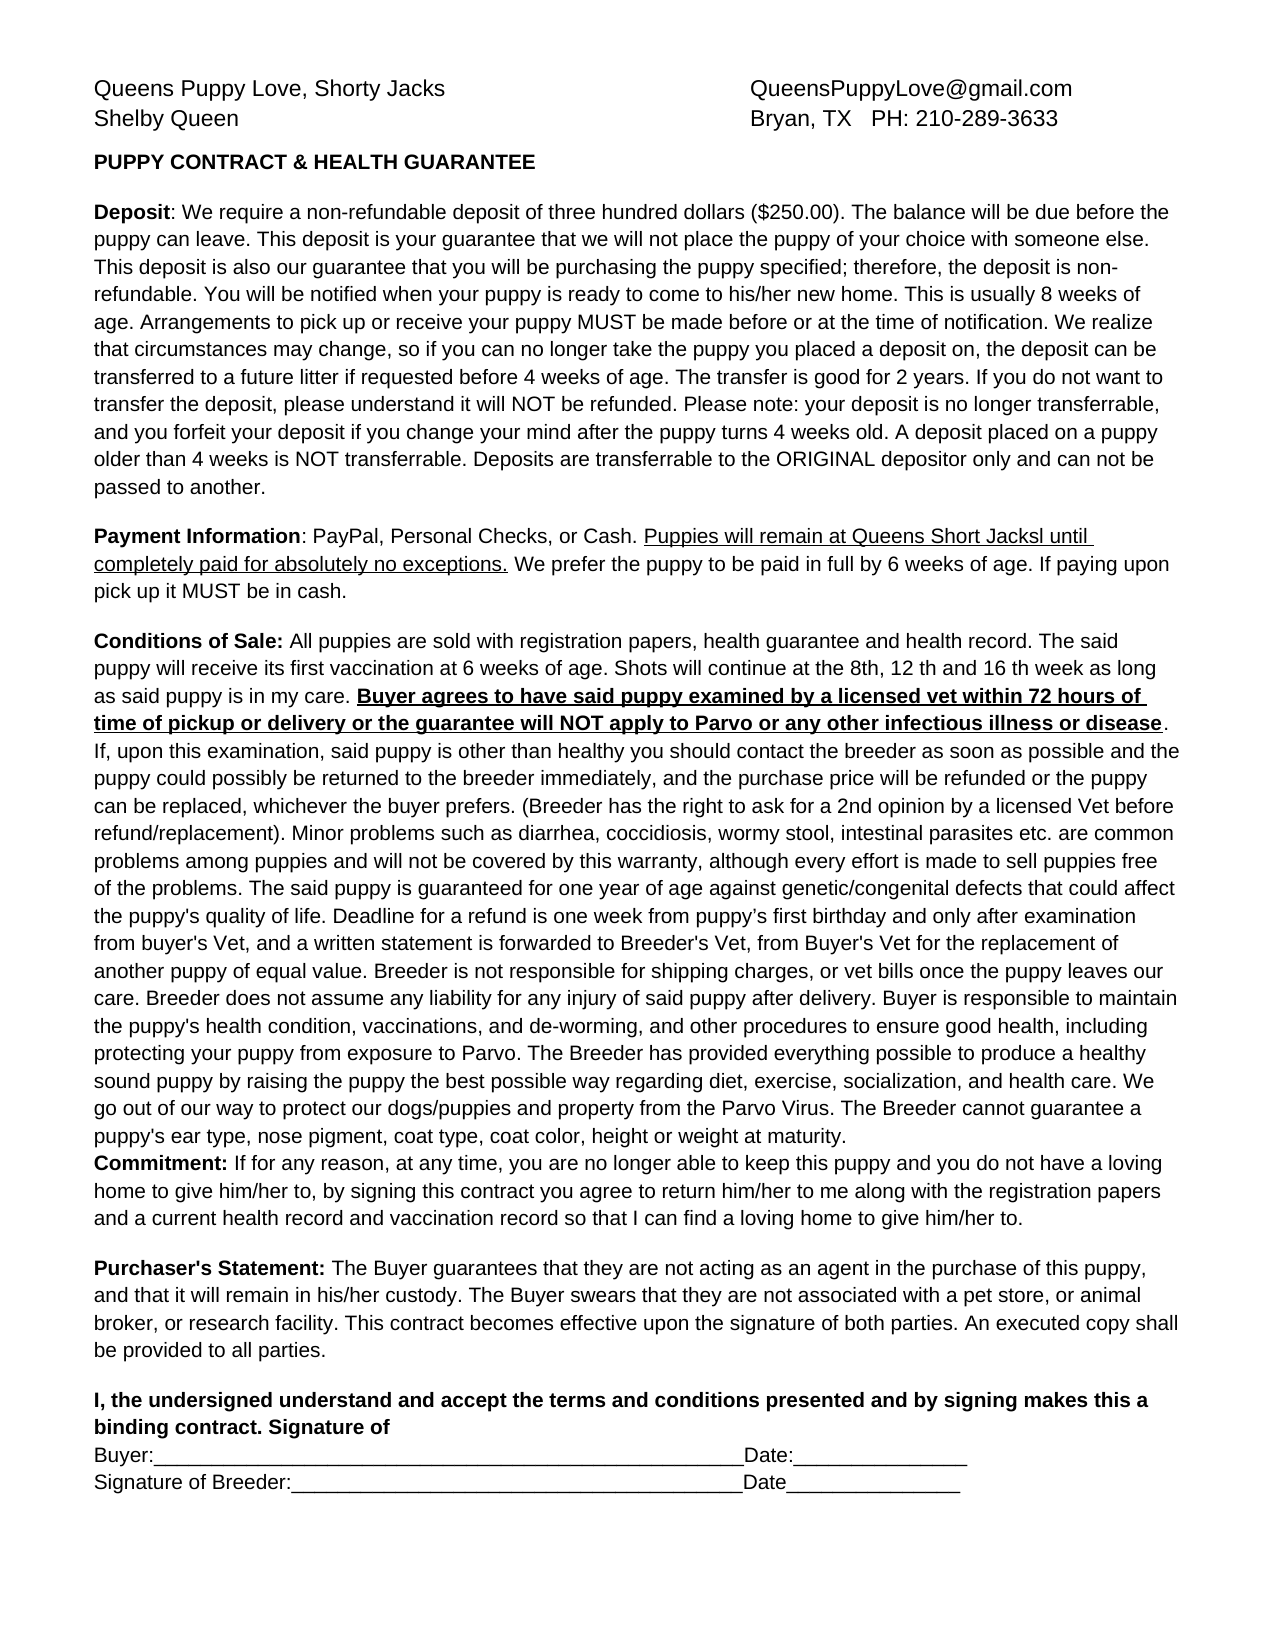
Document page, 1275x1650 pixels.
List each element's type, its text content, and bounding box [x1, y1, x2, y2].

text I, the undersigned understand and accept the terms and conditions presented and by signing makes this a binding contract. Signature of Buyer:___________________________________________________Date:_______________ [94, 1387, 1181, 1466]
text Purchaser's Statement: The Buyer guarantees that they are not acting as an agent in the purchase of this puppy, and that it will remain in his/her custody. The Buyer swears that they are not associated with a pet store, or animal broker, or research facility. This contract becomes effective upon the signature of both parties. An executed copy shall be provided to all parties. [94, 1255, 1181, 1362]
text Payment Information: PayPal, Personal Checks, or Cash. Puppies will remain at Queens Short Jacksl until completely paid for absolutely no exceptions. We prefer the puppy to be paid in full by 6 weeks of age. If paying upon pick up it MUST be in cash. [94, 524, 1181, 603]
text Signature of Breeder:_______________________________________Date_______________ [94, 1470, 1181, 1494]
text PUPPY CONTRACT & HEALTH GUARANTEE [94, 150, 1181, 174]
text Deposit: We require a non-refundable deposit of three hundred dollars ($250.00). The balance will be due before the puppy can leave. This deposit is your guarantee that we will not place the puppy of your choice with someone else. This deposit is also our guarantee that you will be purchasing the puppy specified; therefore, the deposit is non-refundable. You will be notified when your puppy is ready to come to his/her new home. This is usually 8 weeks of age. Arrangements to pick up or receive your puppy MUST be made before or at the time of notification. We realize that circumstances may change, so if you can no longer take the puppy you placed a deposit on, the deposit can be transferred to a future litter if requested before 4 weeks of age. The transfer is good for 2 years. If you do not want to transfer the deposit, please understand it will NOT be refunded. Please note: your deposit is no longer transferrable, and you forfeit your deposit if you change your mind after the puppy turns 4 weeks old. A deposit placed on a puppy older than 4 weeks is NOT transferrable. Deposits are transferrable to the ORIGINAL depositor only and can not be passed to another. [94, 199, 1181, 498]
text Conditions of Sale: All puppies are sold with registration papers, health guarantee and health record. The said puppy will receive its first vaccination at 6 weeks of age. Shots will continue at the 8th, 12 th and 16 th week as long as said puppy is in my care. Buyer agrees to have said puppy examined by a licensed vet within 72 hours of time of pickup or delivery or the guarantee will NOT apply to Parvo or any other infectious illness or disease. If, upon this examination, said puppy is other than healthy you should contact the breeder as soon as possible and the puppy could possibly be returned to the breeder immediately, and the purchase price will be refunded or the puppy can be replaced, whichever the buyer prefers. (Breeder has the right to ask for a 2nd opinion by a licensed Vet before refund/replacement). Minor problems such as diarrhea, coccidiosis, wormy stool, intestinal parasites etc. are common problems among puppies and will not be covered by this warranty, although every effort is made to sell puppies free of the problems. The said puppy is guaranteed for one year of age against genetic/congenital defects that could affect the puppy's quality of life. Deadline for a refund is one week from puppy’s first birthday and only after examination from buyer's Vet, and a written statement is forwarded to Breeder's Vet, from Buyer's Vet for the replacement of another puppy of equal value. Breeder is not responsible for shipping charges, or vet bills once the puppy leaves our care. Breeder does not assume any liability for any injury of said puppy after delivery. Buyer is responsible to maintain the puppy's health condition, vaccinations, and de-worming, and other procedures to ensure good health, including protecting your puppy from exposure to Parvo. The Breeder has provided everything possible to produce a healthy sound puppy by raising the puppy the best possible way regarding diet, exercise, socialization, and health care. We go out of our way to protect our dogs/puppies and property from the Parvo Virus. The Breeder cannot guarantee a puppy's ear type, nose pigment, coat type, coat color, height or weight at maturity. [94, 628, 1181, 1147]
text Commitment: If for any reason, at any time, you are no longer able to keep this puppy and you do not have a loving home to give him/her to, by signing this contract you agree to return him/her to me along with the registration papers and a current health record and vaccination record so that I can find a loving home to give him/her to. [94, 1151, 1181, 1230]
